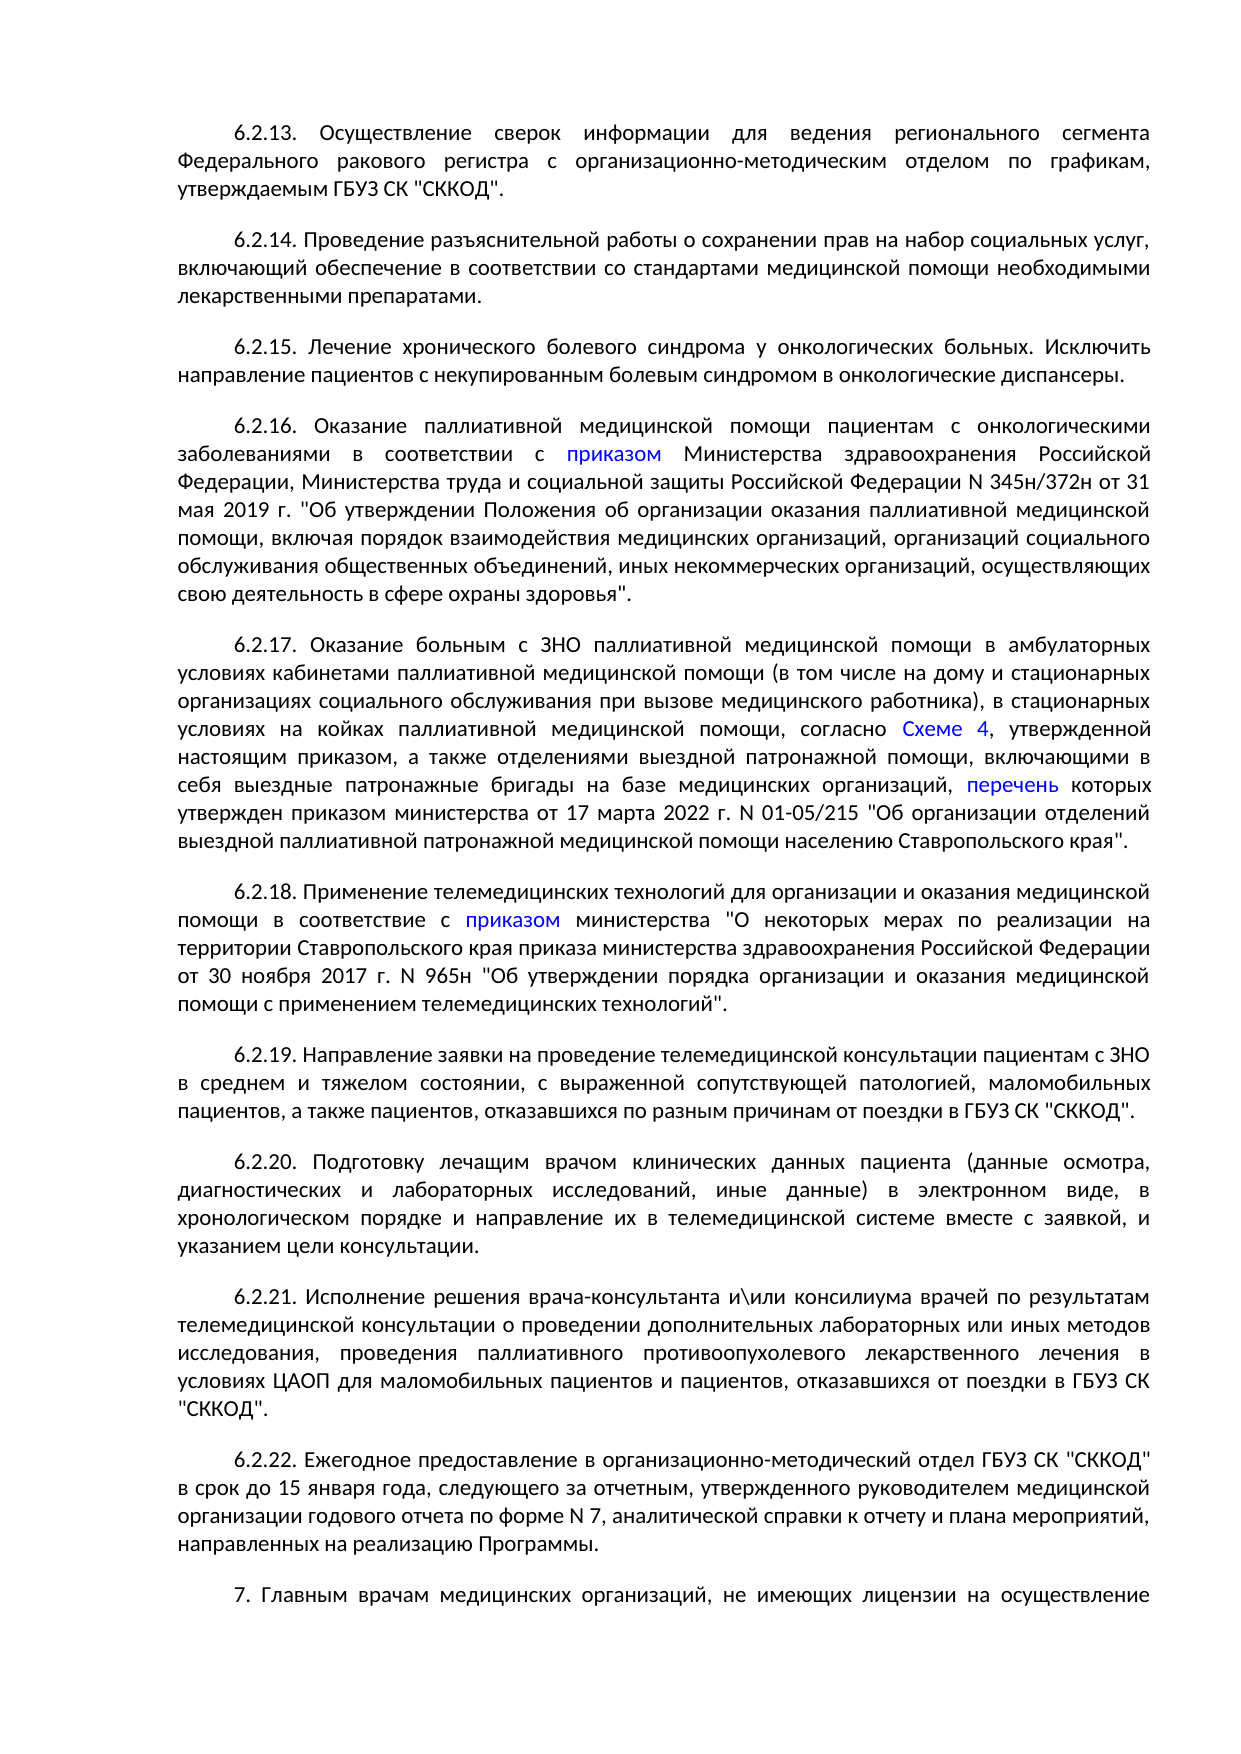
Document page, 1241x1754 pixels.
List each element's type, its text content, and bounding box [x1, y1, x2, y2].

text 6.2.16. Оказание паллиативной медицинской помощи пациентам с онкологическими заболеваниями в соответствии с приказом Министерства здравоохранения Российской Федерации, Министерства труда и социальной защиты Российской Федерации N 345н/372н от 31 мая 2019 г. "Об утверждении Положения об организации оказания паллиативной медицинской помощи, включая порядок взаимодействия медицинских организаций, организаций социального обслуживания общественных объединений, иных некоммерческих организаций, осуществляющих свою деятельность в сфере охраны здоровья". [177, 411, 1152, 607]
text 6.2.22. Ежегодное предоставление в организационно-методический отдел ГБУЗ СК "СККОД" в срок до 15 января года, следующего за отчетным, утвержденного руководителем медицинской организации годового отчета по форме N 7, аналитической справки к отчету и плана мероприятий, направленных на реализацию Программы. [177, 1445, 1152, 1557]
text 6.2.18. Применение телемедицинских технологий для организации и оказания медицинской помощи в соответствие с приказом министерства "О некоторых мерах по реализации на территории Ставропольского края приказа министерства здравоохранения Российской Федерации от 30 ноября 2017 г. N 965н "Об утверждении порядка организации и оказания медицинской помощи с применением телемедицинских технологий". [177, 877, 1152, 1017]
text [177, 1580, 1152, 1608]
text 6.2.17. Оказание больным с ЗНО паллиативной медицинской помощи в амбулаторных условиях кабинетами паллиативной медицинской помощи (в том числе на дому и стационарных организациях социального обслуживания при вызове медицинского работника), в стационарных условиях на койках паллиативной медицинской помощи, согласно Схеме 4, утвержденной настоящим приказом, а также отделениями выездной патронажной помощи, включающими в себя выездные патронажные бригады на базе медицинских организаций, перечень которых утвержден приказом министерства от 17 марта 2022 г. N 01-05/215 "Об организации отделений выездной паллиативной патронажной медицинской помощи населению Ставропольского края". [177, 630, 1152, 854]
text 6.2.20. Подготовку лечащим врачом клинических данных пациента (данные осмотра, диагностических и лабораторных исследований, иные данные) в электронном виде, в хронологическом порядке и направление их в телемедицинской системе вместе с заявкой, и указанием цели консультации. [177, 1147, 1152, 1259]
text 6.2.13. Осуществление сверок информации для ведения регионального сегмента Федерального ракового регистра с организационно-методическим отделом по графикам, утверждаемым ГБУЗ СК "СККОД". [177, 118, 1152, 202]
text 6.2.19. Направление заявки на проведение телемедицинской консультации пациентам с ЗНО в среднем и тяжелом состоянии, с выраженной сопутствующей патологией, маломобильных пациентов, а также пациентов, отказавшихся по разным причинам от поездки в ГБУЗ СК "СККОД". [177, 1040, 1152, 1124]
text 6.2.14. Проведение разъяснительной работы о сохранении прав на набор социальных услуг, включающий обеспечение в соответствии со стандартами медицинской помощи необходимыми лекарственными препаратами. [177, 225, 1152, 309]
text 6.2.21. Исполнение решения врача-консультанта и\или консилиума врачей по результатам телемедицинской консультации о проведении дополнительных лабораторных или иных методов исследования, проведения паллиативного противоопухолевого лекарственного лечения в условиях ЦАОП для маломобильных пациентов и пациентов, отказавшихся от поездки в ГБУЗ СК "СККОД". [177, 1282, 1152, 1422]
text 6.2.15. Лечение хронического болевого синдрома у онкологических больных. Исключить направление пациентов с некупированным болевым синдромом в онкологические диспансеры. [177, 332, 1152, 388]
